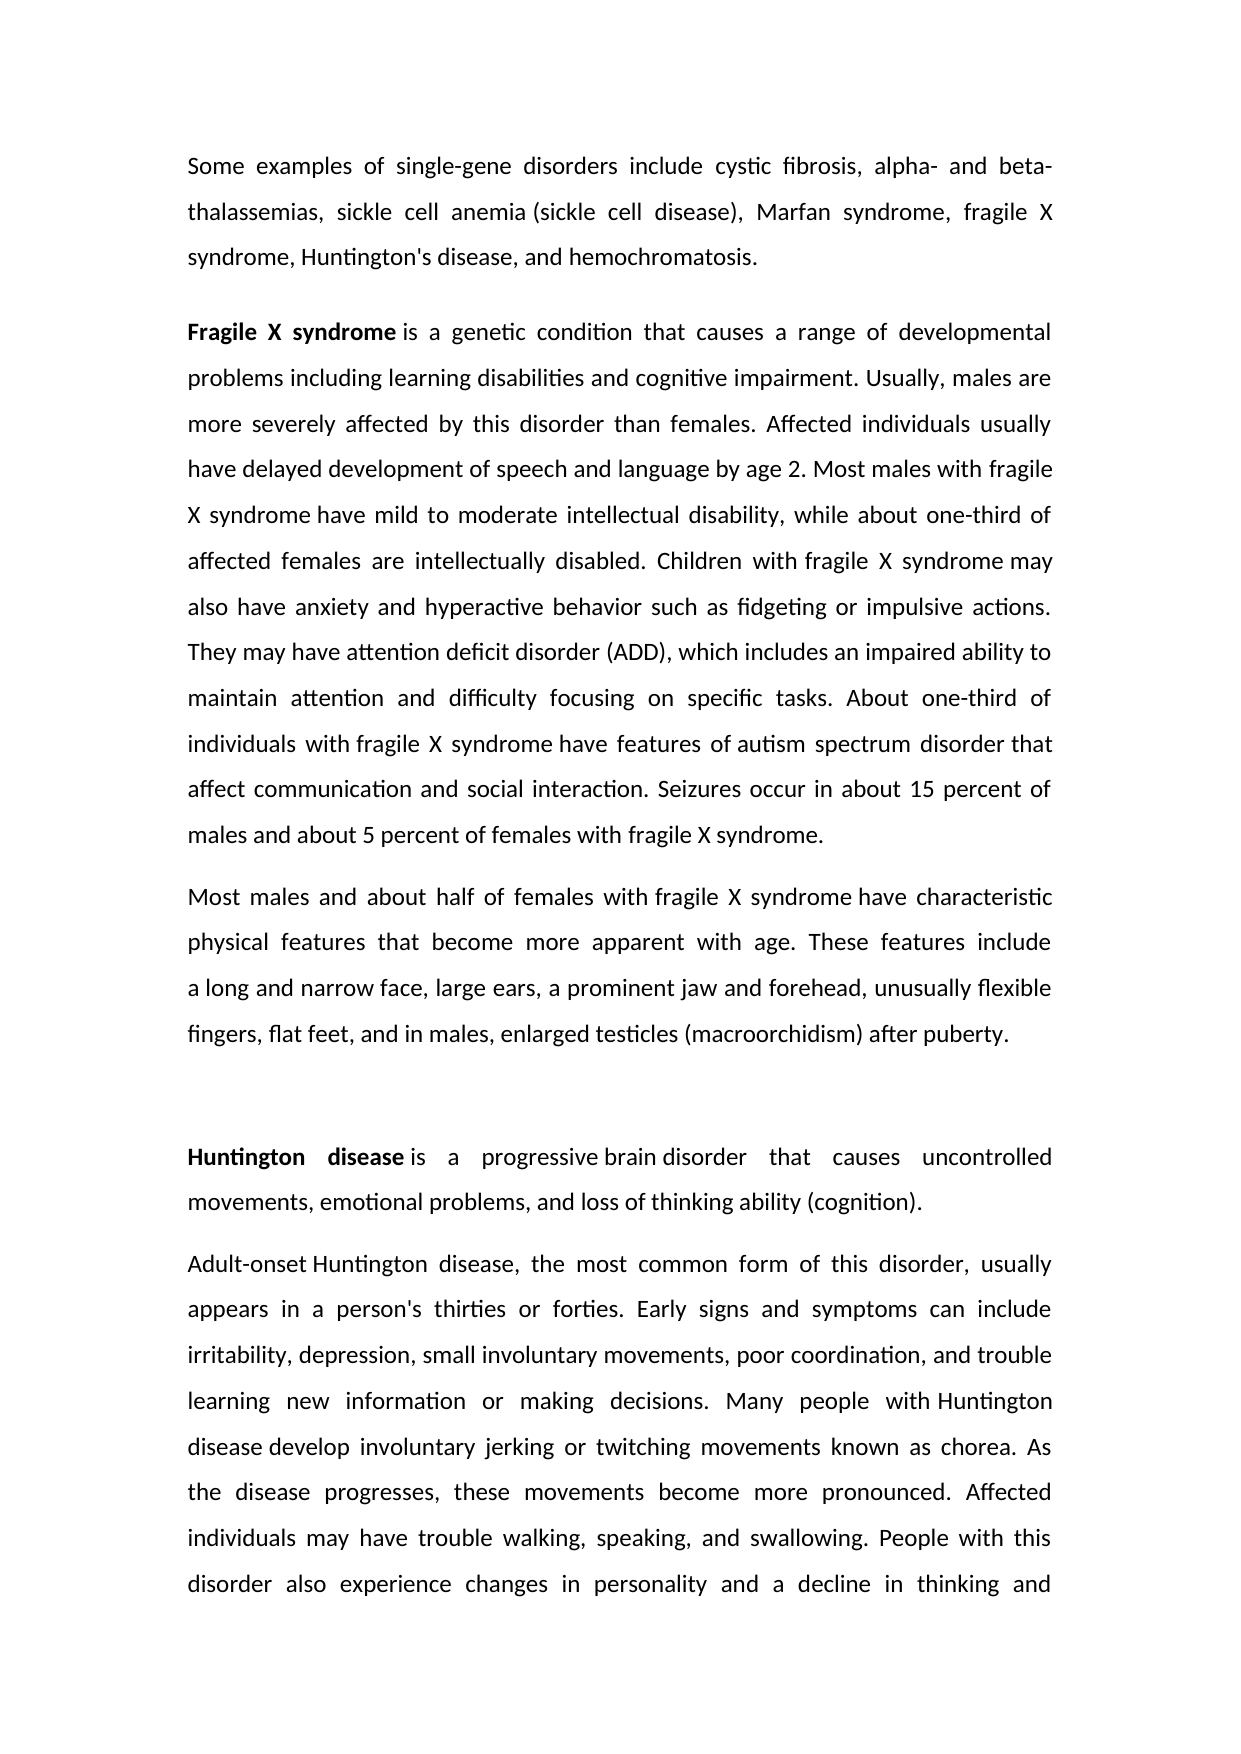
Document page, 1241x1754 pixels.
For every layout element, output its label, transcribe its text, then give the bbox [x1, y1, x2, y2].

text Some examples of single-gene disorders include cystic fibrosis, alpha- and beta-thalassemias, sickle cell anemia (sickle cell disease), Marfan syndrome, fragile X syndrome, Huntington's disease, and hemochromatosis. [187, 150, 1053, 272]
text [187, 1248, 1053, 1598]
text Huntington disease is a progressive brain disorder that causes uncontrolled movements, emotional problems, and loss of thinking ability (cognition). [187, 1141, 1053, 1217]
text Most males and about half of females with fragile X syndrome have characteristic physical features that become more apparent with age. These features include a long and narrow face, large ears, a prominent jaw and forehead, unusually flexible fingers, flat feet, and in males, enlarged testicles (macroorchidism) after puberty. [187, 881, 1053, 1048]
text Fragile X syndrome is a genetic condition that causes a range of developmental problems including learning disabilities and cognitive impairment. Usually, males are more severely affected by this disorder than females. Affected individuals usually have delayed development of speech and language by age 2. Most males with fragile X syndrome have mild to moderate intellectual disability, while about one-third of affected females are intellectually disabled. Children with fragile X syndrome may also have anxiety and hyperactive behavior such as fidgeting or impulsive actions. They may have attention deficit disorder (ADD), which includes an impaired ability to maintain attention and difficulty focusing on specific tasks. About one-third of individuals with fragile X syndrome have features of autism spectrum disorder that affect communication and social interaction. Seizures occur in about 15 percent of males and about 5 percent of females with fragile X syndrome. [187, 316, 1053, 850]
